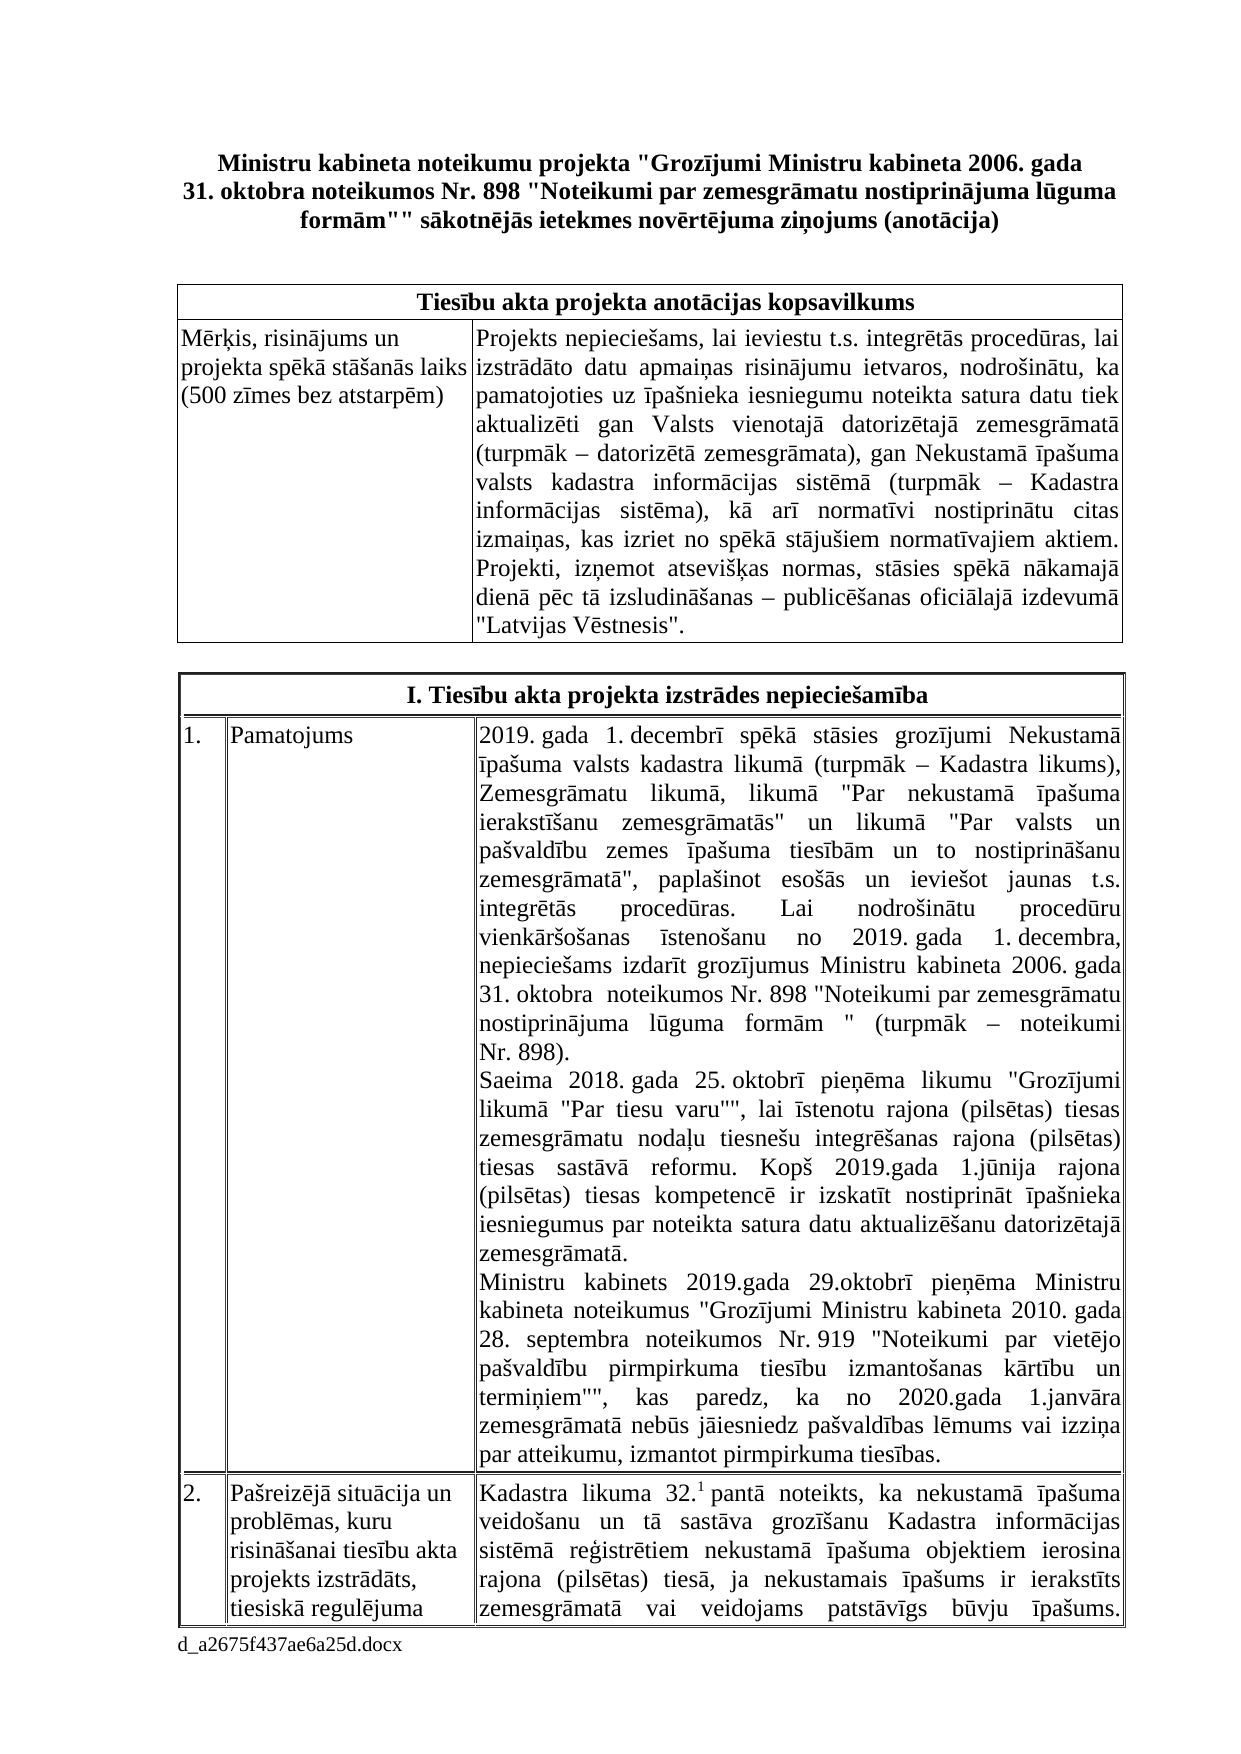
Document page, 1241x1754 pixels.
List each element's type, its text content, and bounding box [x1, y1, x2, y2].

table_cell 2019. gada 1. decembrī spēkā stāsies grozījumi Nekustamā īpašuma valsts kadastra likumā (turpmāk – Kadastra likums), Zemesgrāmatu likumā, likumā "Par nekustamā īpašuma ierakstīšanu zemesgrāmatās" un likumā "Par valsts un pašvaldību zemes īpašuma tiesībām un to nostiprināšanu zemesgrāmatā", paplašinot esošās un ieviešot jaunas t.s. integrētās procedūras. Lai nodrošinātu procedūru vienkāršošanas īstenošanu no 2019. gada 1. decembra, nepieciešams izdarīt grozījumus Ministru kabineta 2006. gada 31. oktobra noteikumos Nr. 898 "Noteikumi par zemesgrāmatu nostiprinājuma lūguma formām " (turpmāk – noteikumi Nr. 898). Saeima 2018. gada 25. oktobrī pieņēma likumu "Grozījumi likumā "Par tiesu varu"", lai īstenotu rajona (pilsētas) tiesas zemesgrāmatu nodaļu tiesnešu integrēšanas rajona (pilsētas) tiesas sastāvā reformu. Kopš 2019.gada 1.jūnija rajona (pilsētas) tiesas kompetencē ir izskatīt nostiprināt īpašnieka iesniegumus par noteikta satura datu aktualizēšanu datorizētajā zemesgrāmatā. Ministru kabinets 2019.gada 29.oktobrī pieņēma Ministru kabineta noteikumus "Grozījumi Ministru kabineta 2010. gada 28. septembra noteikumos Nr. 919 "Noteikumi par vietējo pašvaldību pirmpirkuma tiesību izmantošanas kārtību un termiņiem"", kas paredz, ka no 2020.gada 1.janvāra zemesgrāmatā nebūs jāiesniedz pašvaldības lēmums vai izziņa par atteikumu, izmantot pirmpirkuma tiesības. [477, 714, 1123, 1471]
table_cell 1. [181, 714, 225, 1471]
table_cell 2. [181, 1471, 227, 1624]
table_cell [227, 1475, 476, 1624]
table_cell Pamatojums [228, 718, 474, 1471]
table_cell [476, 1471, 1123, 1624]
table_header I. Tiesību akta projekta izstrādes nepieciešamība [181, 675, 1123, 714]
table_header Tiesību akta projekta anotācijas kopsavilkums [178, 285, 1122, 319]
table_cell Projekts nepieciešams, lai ieviestu t.s. integrētās procedūras, lai izstrādāto datu apmaiņas risinājumu ietvaros, nodrošinātu, ka pamatojoties uz īpašnieka iesniegumu noteikta satura datu tiek aktualizēti gan Valsts vienotajā datorizētajā zemesgrāmatā (turpmāk – datorizētā zemesgrāmata), gan Nekustamā īpašuma valsts kadastra informācijas sistēmā (turpmāk – Kadastra informācijas sistēma), kā arī normatīvi nostiprinātu citas izmaiņas, kas izriet no spēkā stājušiem normatīvajiem aktiem. Projekti, izņemot atsevišķas normas, stāsies spēkā nākamajā dienā pēc tā izsludināšanas – publicēšanas oficiālajā izdevumā "Latvijas Vēstnesis". [473, 320, 1122, 642]
table_cell Mērķis, risinājums un projekta spēkā stāšanās laiks (500 zīmes bez atstarpēm) [178, 320, 472, 642]
text Ministru kabineta noteikumu projekta "Grozījumi Ministru kabineta 2006. gada 31. oktobra noteikumos Nr. 898 "Noteikumi par zemesgrāmatu nostiprinājuma lūguma formām"" sākotnējās ietekmes novērtējuma ziņojums (anotācija) [177, 148, 1122, 234]
